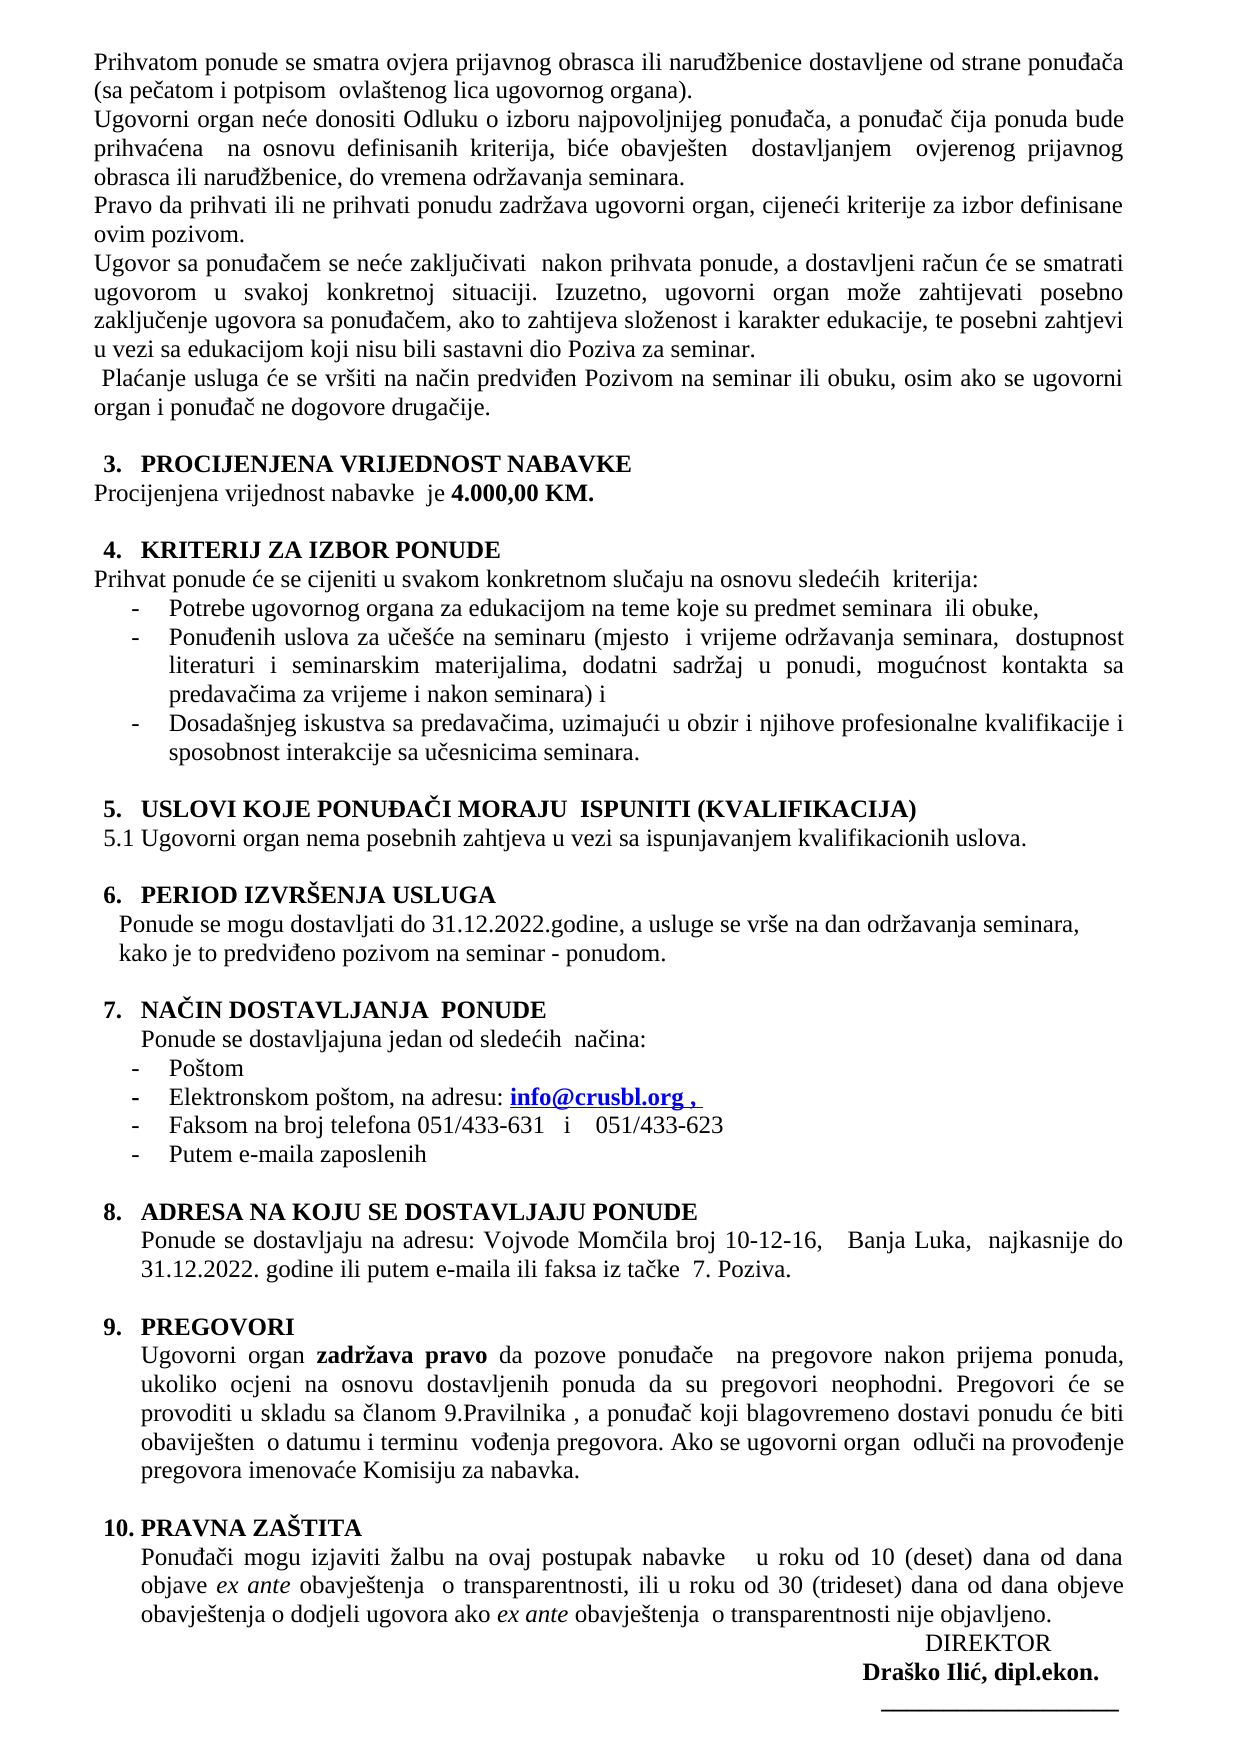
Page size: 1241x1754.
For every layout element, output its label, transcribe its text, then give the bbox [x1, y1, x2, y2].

list Dosadašnjeg iskustva sa predavačima, uzimajući u obzir i njihove profesionalne kvalifikacije i sposobnost interakcije sa učesnicima seminara. [131, 708, 1125, 766]
text Ugovorni organ zadržava pravo da pozove ponuđače na pregovore nakon prijema ponuda, ukoliko ocjeni na osnovu dostavljenih ponuda da su pregovori neophodni. Pregovori će se provoditi u skladu sa članom 9.Pravilnika , a ponuđač koji blagovremeno dostavi ponudu će biti obaviješten o datumu i terminu vođenja pregovora. Ako se ugovorni organ odluči na provođenje pregovora imenovaće Komisiju za nabavka. [141, 1341, 1125, 1484]
list Elektronskom poštom, na adresu: info@crusbl.org , [131, 1082, 1125, 1111]
text Prihvatom ponude se smatra ovjera prijavnog obrasca ili naruđžbenice dostavljene od strane ponuđača (sa pečatom i potpisom ovlaštenog lica ugovornog organa). [94, 47, 1125, 104]
list ADRESA NA KOJU SE DOSTAVLJAJU PONUDE [103, 1197, 1125, 1226]
list Faksom na broj telefona 051/433-631 i 051/433-623 [131, 1111, 1125, 1139]
text Pravo da prihvati ili ne prihvati ponudu zadržava ugovorni organ, cijeneći kriterije za izbor definisane ovim pozivom. [94, 191, 1125, 248]
text Ponude se dostavljajuna jedan od sledećih načina: [141, 1024, 1125, 1053]
list PRAVNA ZAŠTITA [103, 1513, 1125, 1542]
text Draško Ilić, dipl.ekon. [94, 1657, 1125, 1686]
list Ponuđenih uslova za učešće na seminaru (mjesto i vrijeme održavanja seminara, dostupnost literaturi i seminarskim materijalima, dodatni sadržaj u ponudi, mogućnost kontakta sa predavačima za vrijeme i nakon seminara) i [131, 622, 1125, 708]
list Potrebe ugovornog organa za edukacijom na teme koje su predmet seminara ili obuke, [131, 593, 1125, 622]
text Ponuđači mogu izjaviti žalbu na ovaj postupak nabavke u roku od 10 (deset) dana od dana objave ex ante obavještenja o transparentnosti, ili u roku od 30 (trideset) dana od dana objeve obavještenja o dodjeli ugovora ako ex ante obavještenja o transparentnosti nije objavljeno. [141, 1542, 1125, 1628]
text kako je to predviđeno pozivom na seminar - ponudom. [94, 938, 1125, 967]
text Ugovorni organ neće donositi Odluku o izboru najpovoljnijeg ponuđača, a ponuđač čija ponuda bude prihvaćena na osnovu definisanih kriterija, biće obavješten dostavljanjem ovjerenog prijavnog obrasca ili naruđžbenice, do vremena održavanja seminara. [94, 104, 1125, 191]
text Procijenjena vrijednost nabavke je 4.000,00 KM. [94, 478, 1125, 507]
list PROCIJENJENA VRIJEDNOST NABAVKE [103, 449, 1125, 478]
list NAČIN DOSTAVLJANJA PONUDE [103, 996, 1125, 1024]
list PREGOVORI [103, 1312, 1125, 1341]
text 5.1 Ugovorni organ nema posebnih zahtjeva u vezi sa ispunjavanjem kvalifikacionih uslova. [103, 823, 1125, 852]
text Ponude se mogu dostavljati do 31.12.2022.godine, a usluge se vrše na dan održavanja seminara, [94, 909, 1125, 938]
text DIREKTOR [94, 1628, 1125, 1657]
list Poštom [131, 1053, 1125, 1082]
list PERIOD IZVRŠENJA USLUGA [103, 881, 1125, 909]
text Prihvat ponude će se cijeniti u svakom konkretnom slučaju na osnovu sledećih kriterija: [94, 564, 1125, 593]
list Putem e-maila zaposlenih [131, 1139, 1125, 1168]
list KRITERIJ ZA IZBOR PONUDE [103, 536, 1125, 564]
text Ugovor sa ponuđačem se neće zaključivati nakon prihvata ponude, a dostavljeni račun će se smatrati ugovorom u svakoj konkretnoj situaciji. Izuzetno, ugovorni organ može zahtijevati posebno zaključenje ugovora sa ponuđačem, ako to zahtijeva složenost i karakter edukacije, te posebni zahtjevi u vezi sa edukacijom koji nisu bili sastavni dio Poziva za seminar. [94, 248, 1125, 363]
text Ponude se dostavljaju na adresu: Vojvode Momčila broj 10-12-16, Banja Luka, najkasnije do 31.12.2022. godine ili putem e-maila ili faksa iz tačke 7. Poziva. [141, 1226, 1125, 1283]
text Plaćanje usluga će se vršiti na način predviđen Pozivom na seminar ili obuku, osim ako se ugovorni organ i ponuđač ne dogovore drugačije. [94, 363, 1125, 421]
list USLOVI KOJE PONUĐAČI MORAJU ISPUNITI (KVALIFIKACIJA) [103, 794, 1125, 823]
text ___________________ [94, 1686, 1125, 1714]
